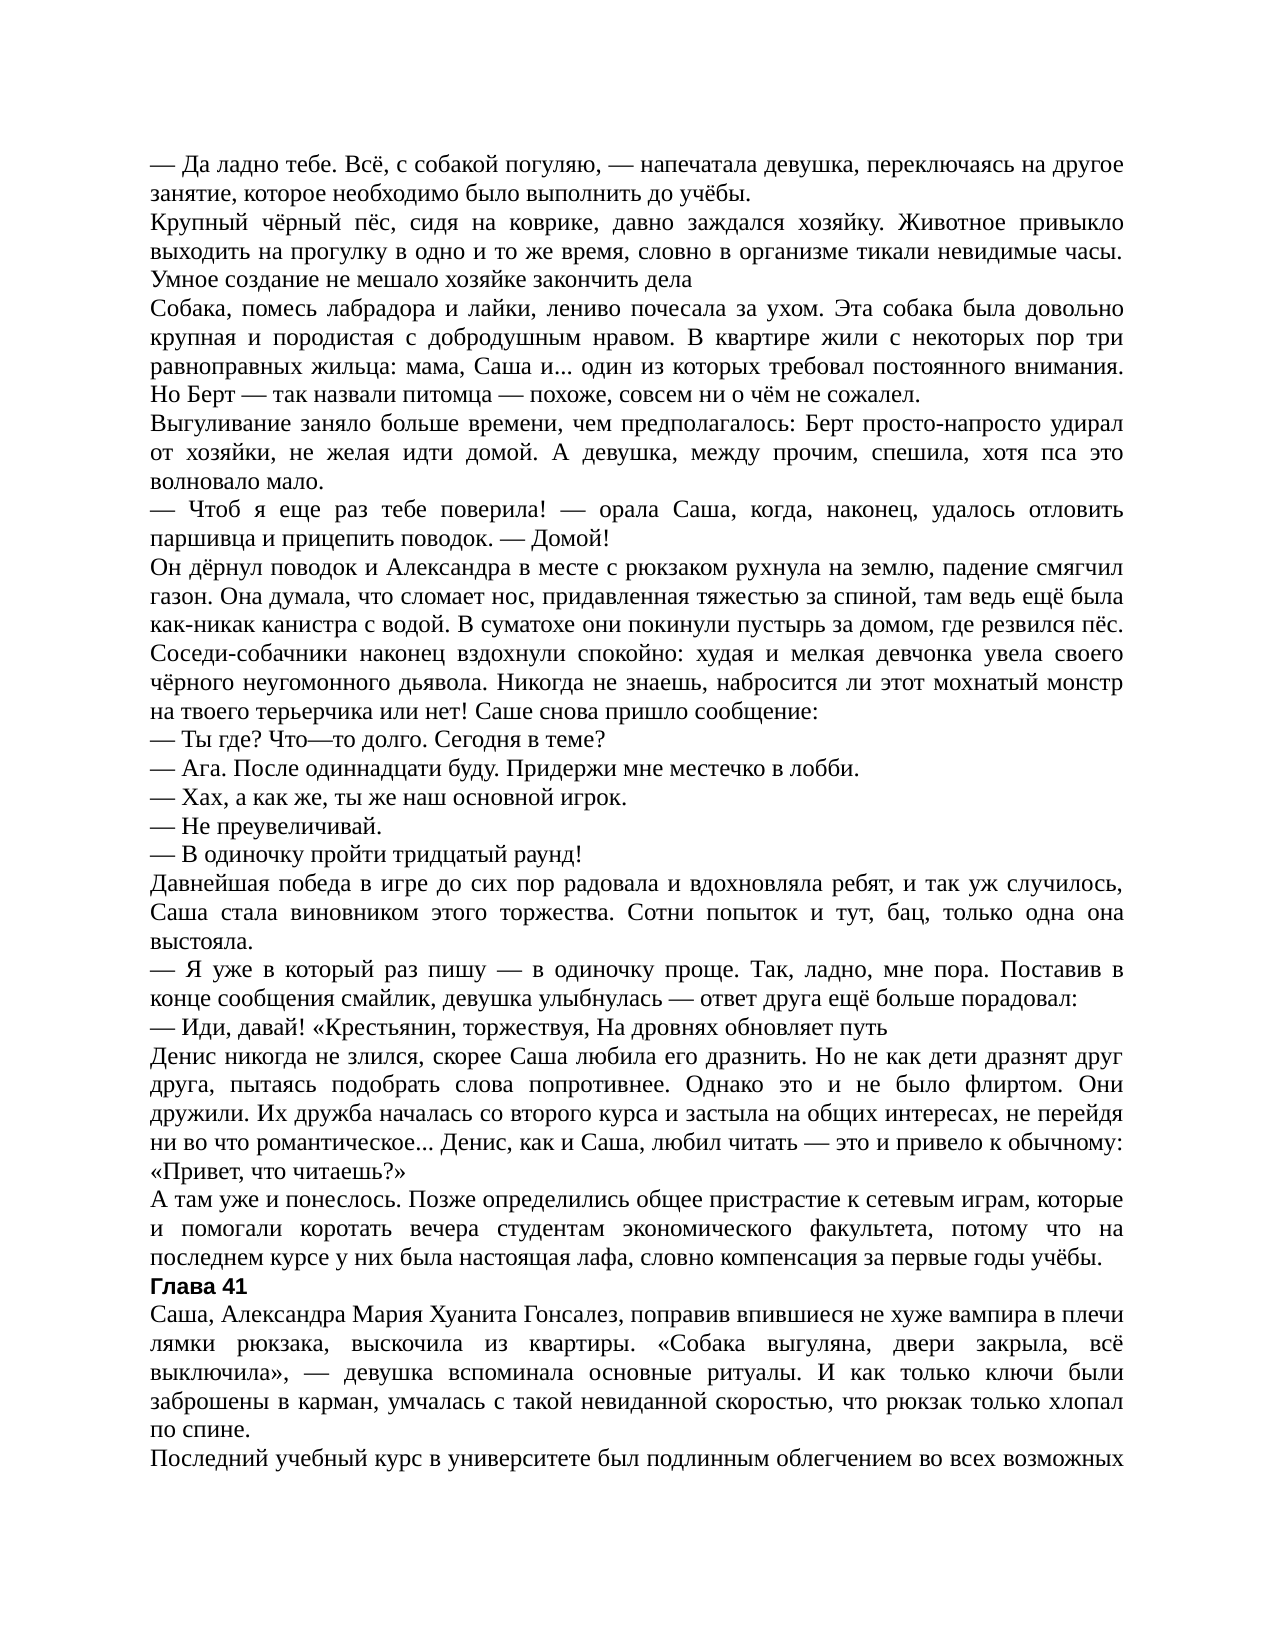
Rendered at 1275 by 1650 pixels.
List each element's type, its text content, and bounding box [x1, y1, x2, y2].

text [150, 1444, 1125, 1472]
text Выгуливание заняло больше времени, чем предполагалось: Берт просто-напросто удирал от хозяйки, не желая идти домой. А девушка, между прочим, спешила, хотя пса это волновало мало. [150, 409, 1125, 495]
text — Иди, давай! «Крестьянин, торжествуя, На дровнях обновляет путь [150, 1012, 1125, 1041]
text — Ага. После одиннадцати буду. Придержи мне местечко в лобби. [150, 754, 1125, 782]
text — В одиночку пройти тридцатый раунд! [150, 840, 1125, 869]
text Собака, помесь лабрадора и лайки, лениво почесала за ухом. Эта собака была довольно крупная и породистая с добродушным нравом. В квартире жили с некоторых пор три равноправных жильца: мама, Саша и... один из которых требовал постоянного внимания. Но Берт — так назвали питомца — похоже, совсем ни о чём не сожалел. [150, 294, 1125, 409]
text — Чтоб я еще раз тебе поверила! — орала Саша, когда, наконец, удалось отловить паршивца и прицепить поводок. — Домой! [150, 495, 1125, 552]
text — Да ладно тебе. Всё, с собакой погуляю, — напечатала девушка, переключаясь на другое занятие, которое необходимо было выполнить до учёбы. [150, 150, 1125, 207]
text А там уже и понеслось. Позже определились общее пристрастие к сетевым играм, которые и помогали коротать вечера студентам экономического факультета, потому что на последнем курсе у них была настоящая лафа, словно компенсация за первые годы учёбы. [150, 1185, 1125, 1271]
text Денис никогда не злился, скорее Саша любила его дразнить. Но не как дети дразнят друг друга, пытаясь подобрать слова попротивнее. Однако это и не было флиртом. Они дружили. Их дружба началась со второго курса и застыла на общих интересах, не перейдя ни во что романтическое... Денис, как и Саша, любил читать — это и привело к обычному: «Привет, что читаешь?» [150, 1041, 1125, 1185]
text — Ты где? Что—то долго. Сегодня в теме? [150, 725, 1125, 754]
text — Не преувеличивай. [150, 811, 1125, 840]
text Давнейшая победа в игре до сих пор радовала и вдохновляла ребят, и так уж случилось, Саша стала виновником этого торжества. Сотни попыток и тут, бац, только одна она выстояла. [150, 869, 1125, 955]
text — Я уже в который раз пишу — в одиночку проще. Так, ладно, мне пора. Поставив в конце сообщения смайлик, девушка улыбнулась — ответ друга ещё больше порадовал: [150, 955, 1125, 1012]
text Глава 41 [150, 1271, 1125, 1300]
text — Хах, а как же, ты же наш основной игрок. [150, 782, 1125, 811]
text Крупный чёрный пёс, сидя на коврике, давно заждался хозяйку. Животное привыкло выходить на прогулку в одно и то же время, словно в организме тикали невидимые часы. Умное создание не мешало хозяйке закончить дела [150, 207, 1125, 294]
text Саша, Александра Мария Хуанита Гонсалез, поправив впившиеся не хуже вампира в плечи лямки рюкзака, выскочила из квартиры. «Собака выгуляна, двери закрыла, всё выключила», — девушка вспоминала основные ритуалы. И как только ключи были заброшены в карман, умчалась с такой невиданной скоростью, что рюкзак только хлопал по спине. [150, 1300, 1125, 1444]
text Он дёрнул поводок и Александра в месте с рюкзаком рухнула на землю, падение смягчил газон. Она думала, что сломает нос, придавленная тяжестью за спиной, там ведь ещё была как-никак канистра с водой. В суматохе они покинули пустырь за домом, где резвился пёс. Соседи-собачники наконец вздохнули спокойно: худая и мелкая девчонка увела своего чёрного неугомонного дьявола. Никогда не знаешь, набросится ли этот мохнатый монстр на твоего терьерчика или нет! Саше снова пришло сообщение: [150, 552, 1125, 725]
